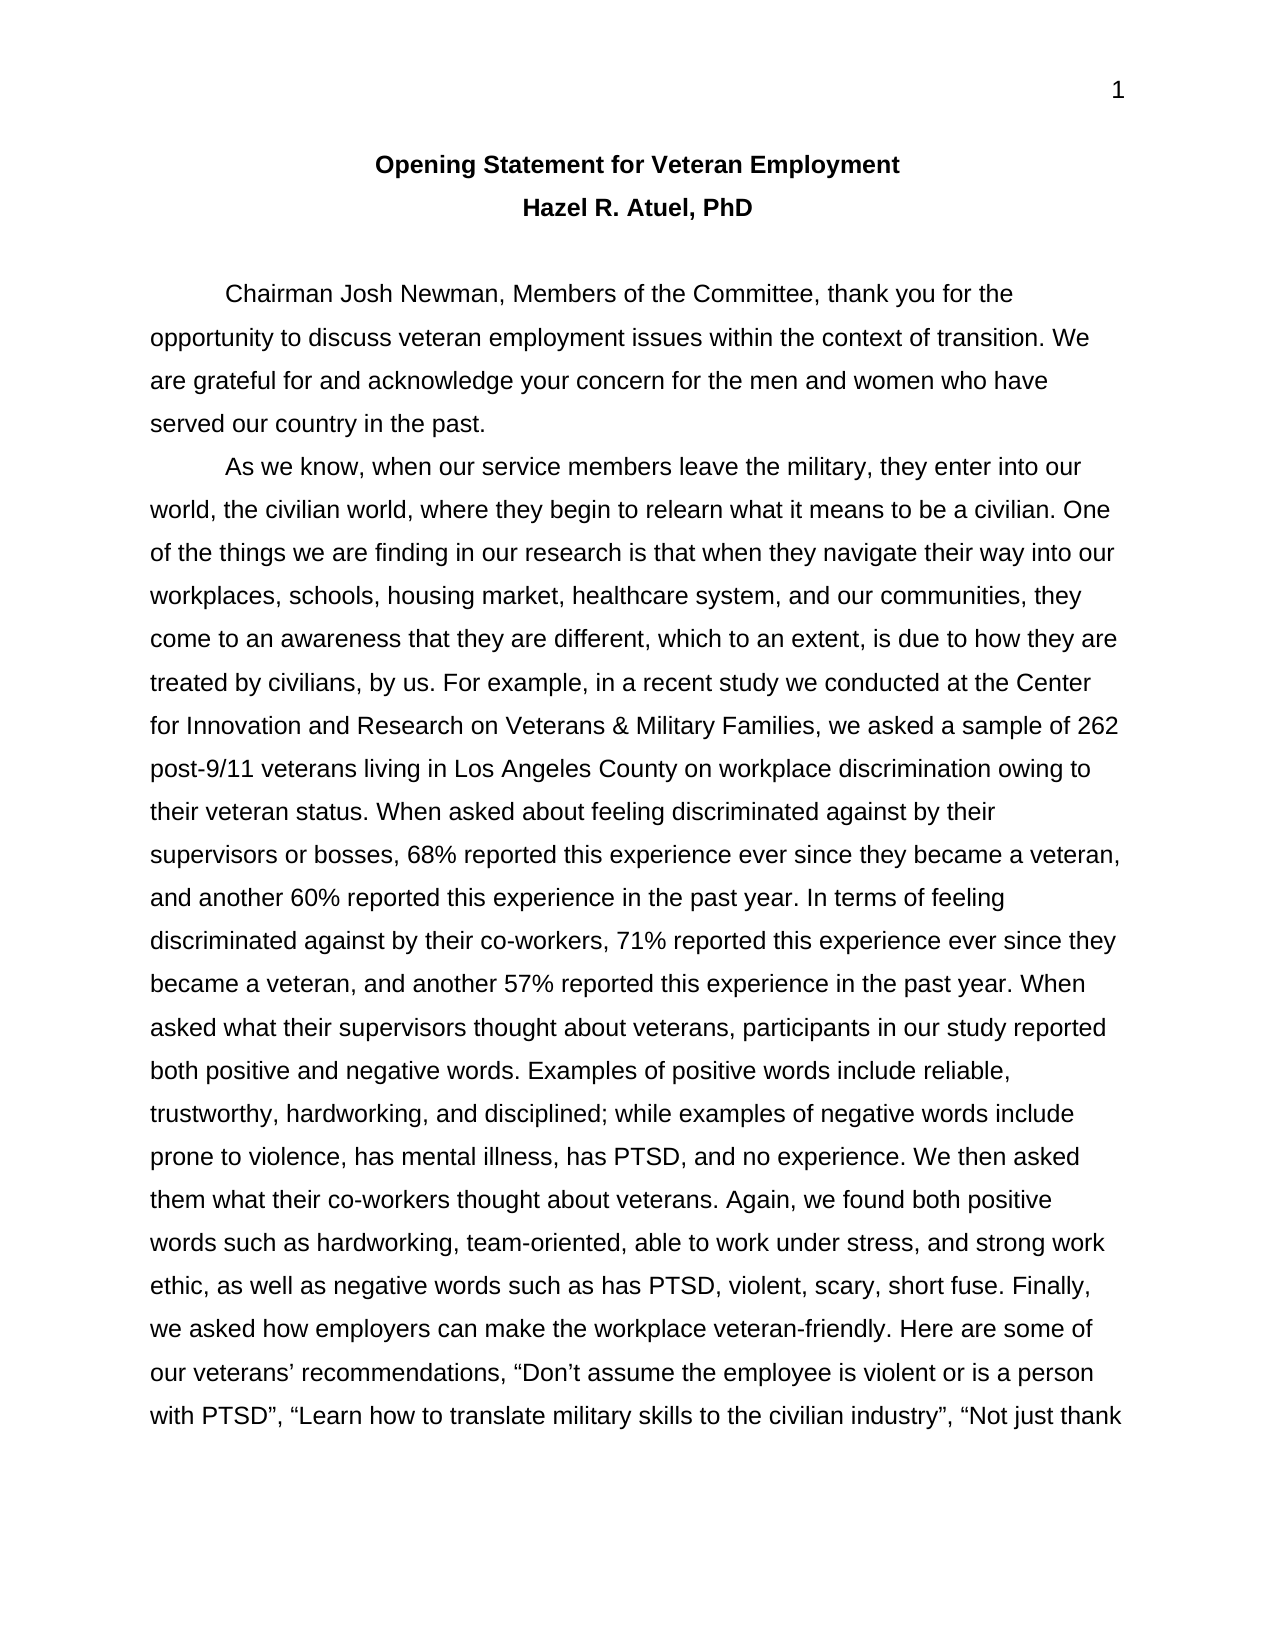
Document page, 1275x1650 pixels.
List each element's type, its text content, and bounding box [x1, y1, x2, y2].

text Opening Statement for Veteran Employment [150, 150, 1125, 179]
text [150, 452, 1125, 1429]
text Hazel R. Atuel, PhD [150, 193, 1125, 222]
text Chairman Josh Newman, Members of the Committee, thank you for the opportunity to discuss veteran employment issues within the context of transition. We are grateful for and acknowledge your concern for the men and women who have served our country in the past. [150, 279, 1125, 437]
